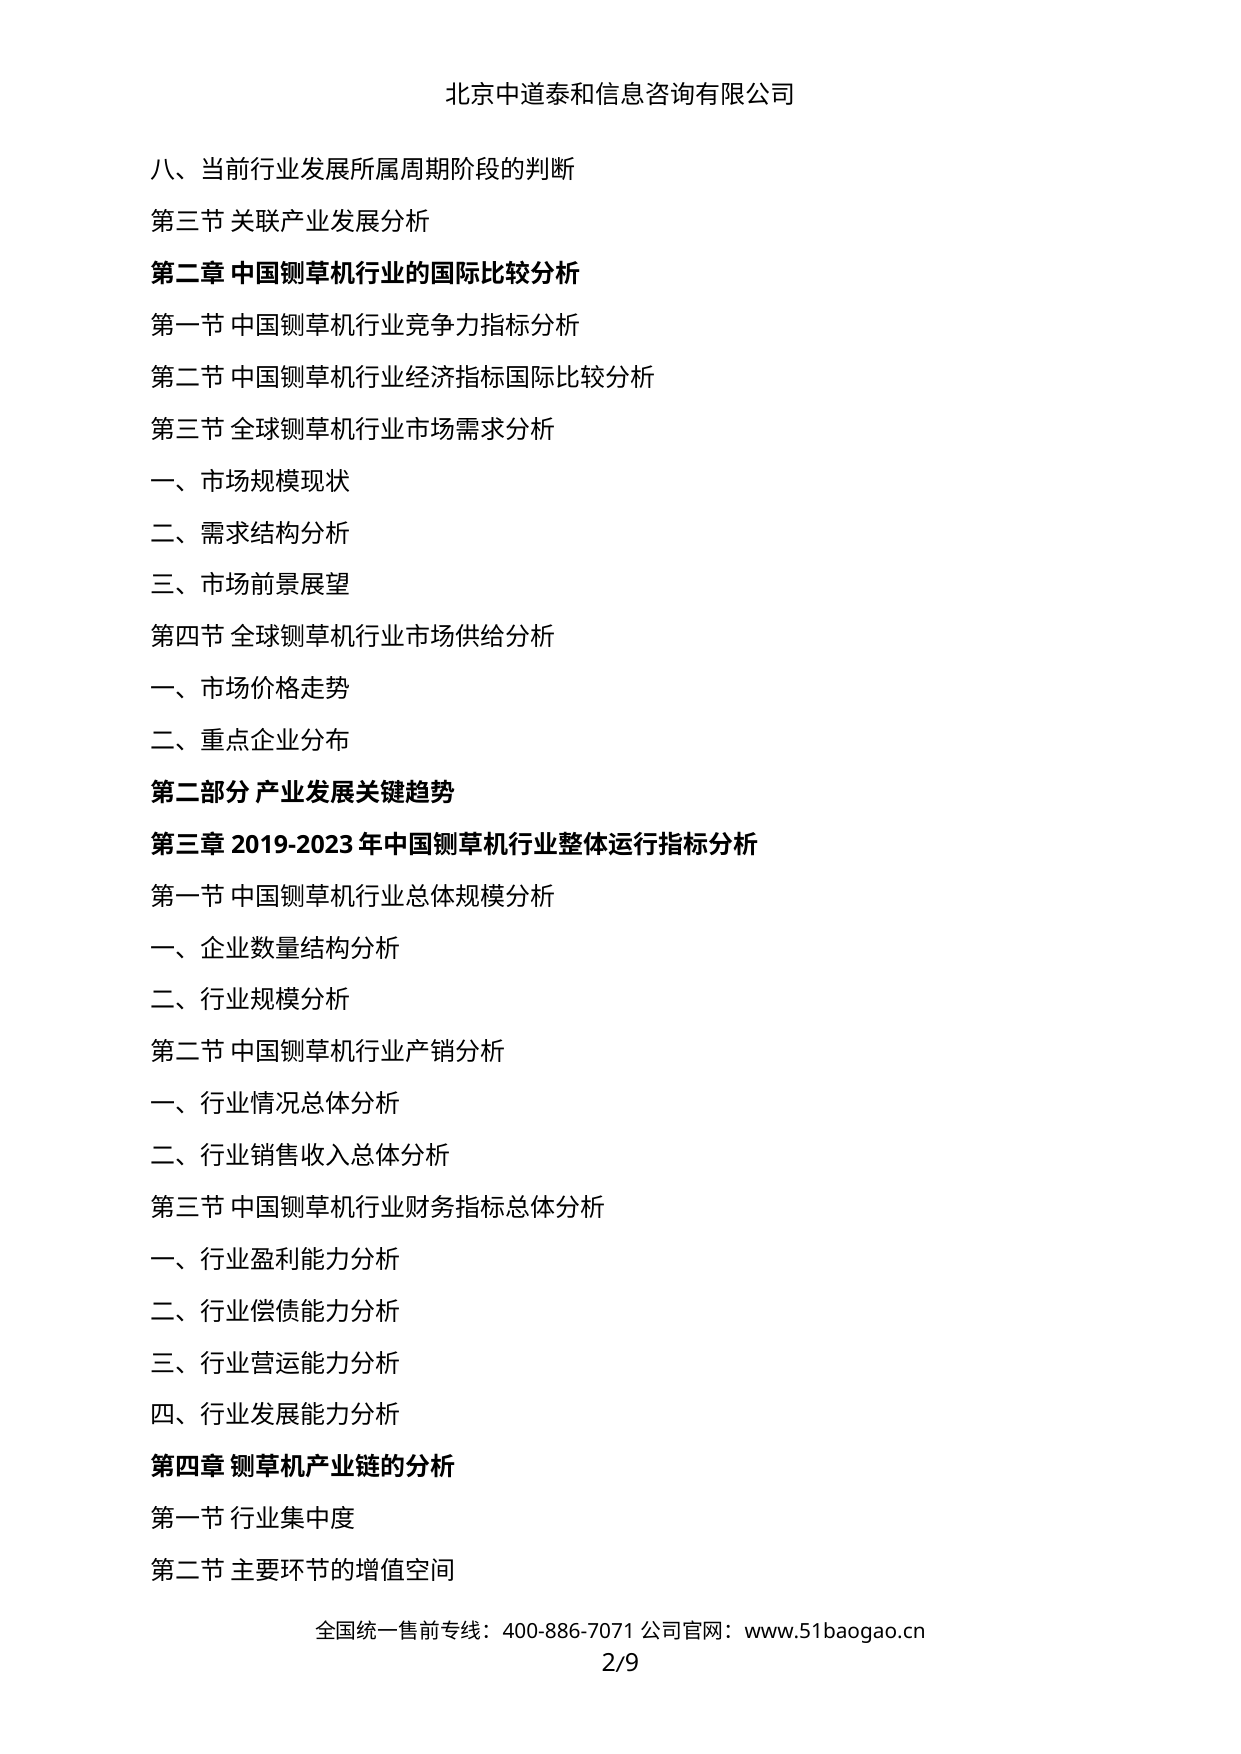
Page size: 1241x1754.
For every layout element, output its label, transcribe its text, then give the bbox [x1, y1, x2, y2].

text 一、行业情况总体分析 [150, 1084, 1090, 1120]
text 二、行业销售收入总体分析 [150, 1136, 1090, 1172]
text 四、行业发展能力分析 [150, 1395, 1090, 1431]
text 第二部分 产业发展关键趋势 [150, 772, 1090, 809]
text 第一节 中国铡草机行业总体规模分析 [150, 876, 1090, 912]
text 第二节 主要环节的增值空间 [150, 1551, 1090, 1587]
text 第三节 全球铡草机行业市场需求分析 [150, 409, 1090, 446]
text 第二章 中国铡草机行业的国际比较分析 [150, 254, 1090, 290]
text 二、行业偿债能力分析 [150, 1291, 1090, 1327]
text 一、市场价格走势 [150, 669, 1090, 705]
text 第四节 全球铡草机行业市场供给分析 [150, 617, 1090, 653]
text 三、市场前景展望 [150, 565, 1090, 601]
text 第三节 中国铡草机行业财务指标总体分析 [150, 1187, 1090, 1224]
text 第三章 2019-2023年中国铡草机行业整体运行指标分析 [150, 824, 1090, 861]
text 第二节 中国铡草机行业经济指标国际比较分析 [150, 357, 1090, 394]
text 二、重点企业分布 [150, 721, 1090, 757]
text 二、行业规模分析 [150, 980, 1090, 1016]
text 二、需求结构分析 [150, 513, 1090, 549]
text 第一节 行业集中度 [150, 1499, 1090, 1535]
text 三、行业营运能力分析 [150, 1343, 1090, 1379]
text 一、市场规模现状 [150, 461, 1090, 497]
text 一、行业盈利能力分析 [150, 1239, 1090, 1276]
text 第三节 关联产业发展分析 [150, 202, 1090, 238]
text 一、企业数量结构分析 [150, 928, 1090, 964]
text 第一节 中国铡草机行业竞争力指标分析 [150, 306, 1090, 342]
text 第二节 中国铡草机行业产销分析 [150, 1032, 1090, 1068]
text 八、当前行业发展所属周期阶段的判断 [150, 150, 1090, 186]
text 第四章 铡草机产业链的分析 [150, 1447, 1090, 1483]
